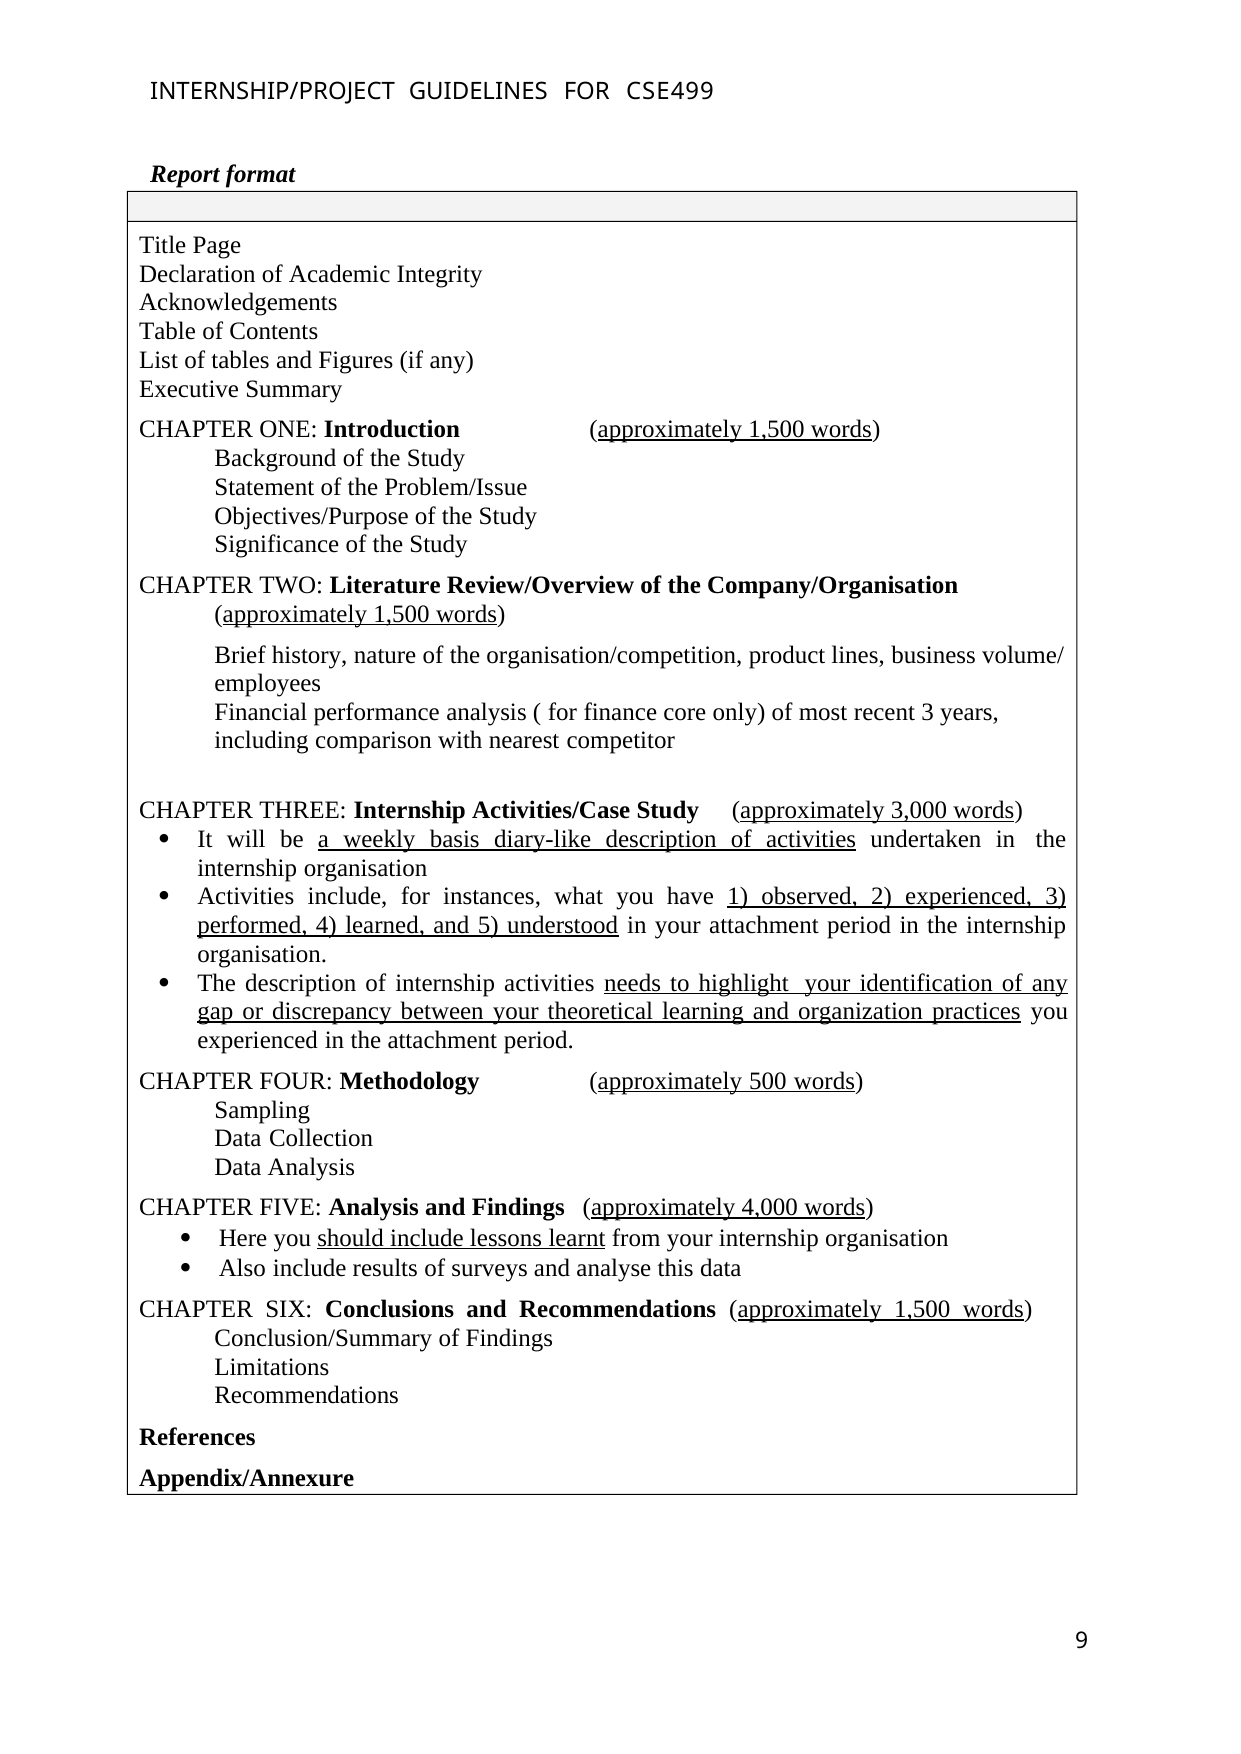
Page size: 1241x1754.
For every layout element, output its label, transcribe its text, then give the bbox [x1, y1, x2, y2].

text CHAPTER THREE: Internship Activities/Case Study (approximately 3,000 words) [139, 796, 1103, 824]
text CHAPTER SIX: Conclusions and Recommendations (approximately 1,500 words) Conclusion/Summary of Findings [139, 1295, 1032, 1351]
text Declaration of Academic Integrity Acknowledgements [139, 260, 485, 316]
text Financial performance analysis ( for finance core only) of most recent 3 years, including comparison with nearest competitor [214, 698, 1087, 754]
text Data Collection Data Analysis [214, 1123, 373, 1181]
text References Appendix/Annexure [139, 1422, 357, 1492]
text Title Page [139, 231, 1103, 259]
text Statement of the Problem/Issue Objectives/Purpose of the Study Significance of the Study [214, 472, 540, 558]
text Limitations Recommendations [214, 1352, 401, 1409]
text CHAPTER FOUR: Methodology (approximately 500 words) Sampling [139, 1066, 863, 1123]
list Here you should include lessons learnt from your internship organisation [181, 1222, 1103, 1252]
text Table of Contents [139, 317, 1103, 345]
subtitle CHAPTER TWO: Literature Review/Overview of the Company/Organisation [139, 571, 1103, 599]
text CHAPTER ONE: Introduction (approximately 1,500 words) Background of the Study [139, 414, 882, 472]
subtitle Report format [150, 159, 1103, 188]
text Brief history, nature of the organisation/competition, product lines, business volume/ employees [214, 641, 1103, 697]
list The description of internship activities needs to highlight your identification of any gap or discrepancy between your theoretical learning and organization practices you experienced in the attachment period. [159, 968, 1068, 1054]
list Also include results of surveys and analyse this data [181, 1252, 1103, 1283]
text INTERNSHIP/PROJECT GUIDELINES FOR CSE499 [150, 74, 1103, 106]
list Activities include, for instances, what you have 1) observed, 2) experienced, 3) performed, 4) learned, and 5) understood in your attachment period in the internship organisation. [159, 881, 1067, 968]
text List of tables and Figures (if any) Executive Summary [139, 345, 474, 403]
text (approximately 1,500 words) [214, 599, 1103, 628]
list It will be a weekly basis diary-like description of activities undertaken in the internship organisation [159, 825, 1067, 881]
text CHAPTER FIVE: Analysis and Findings (approximately 4,000 words) [139, 1192, 1103, 1221]
